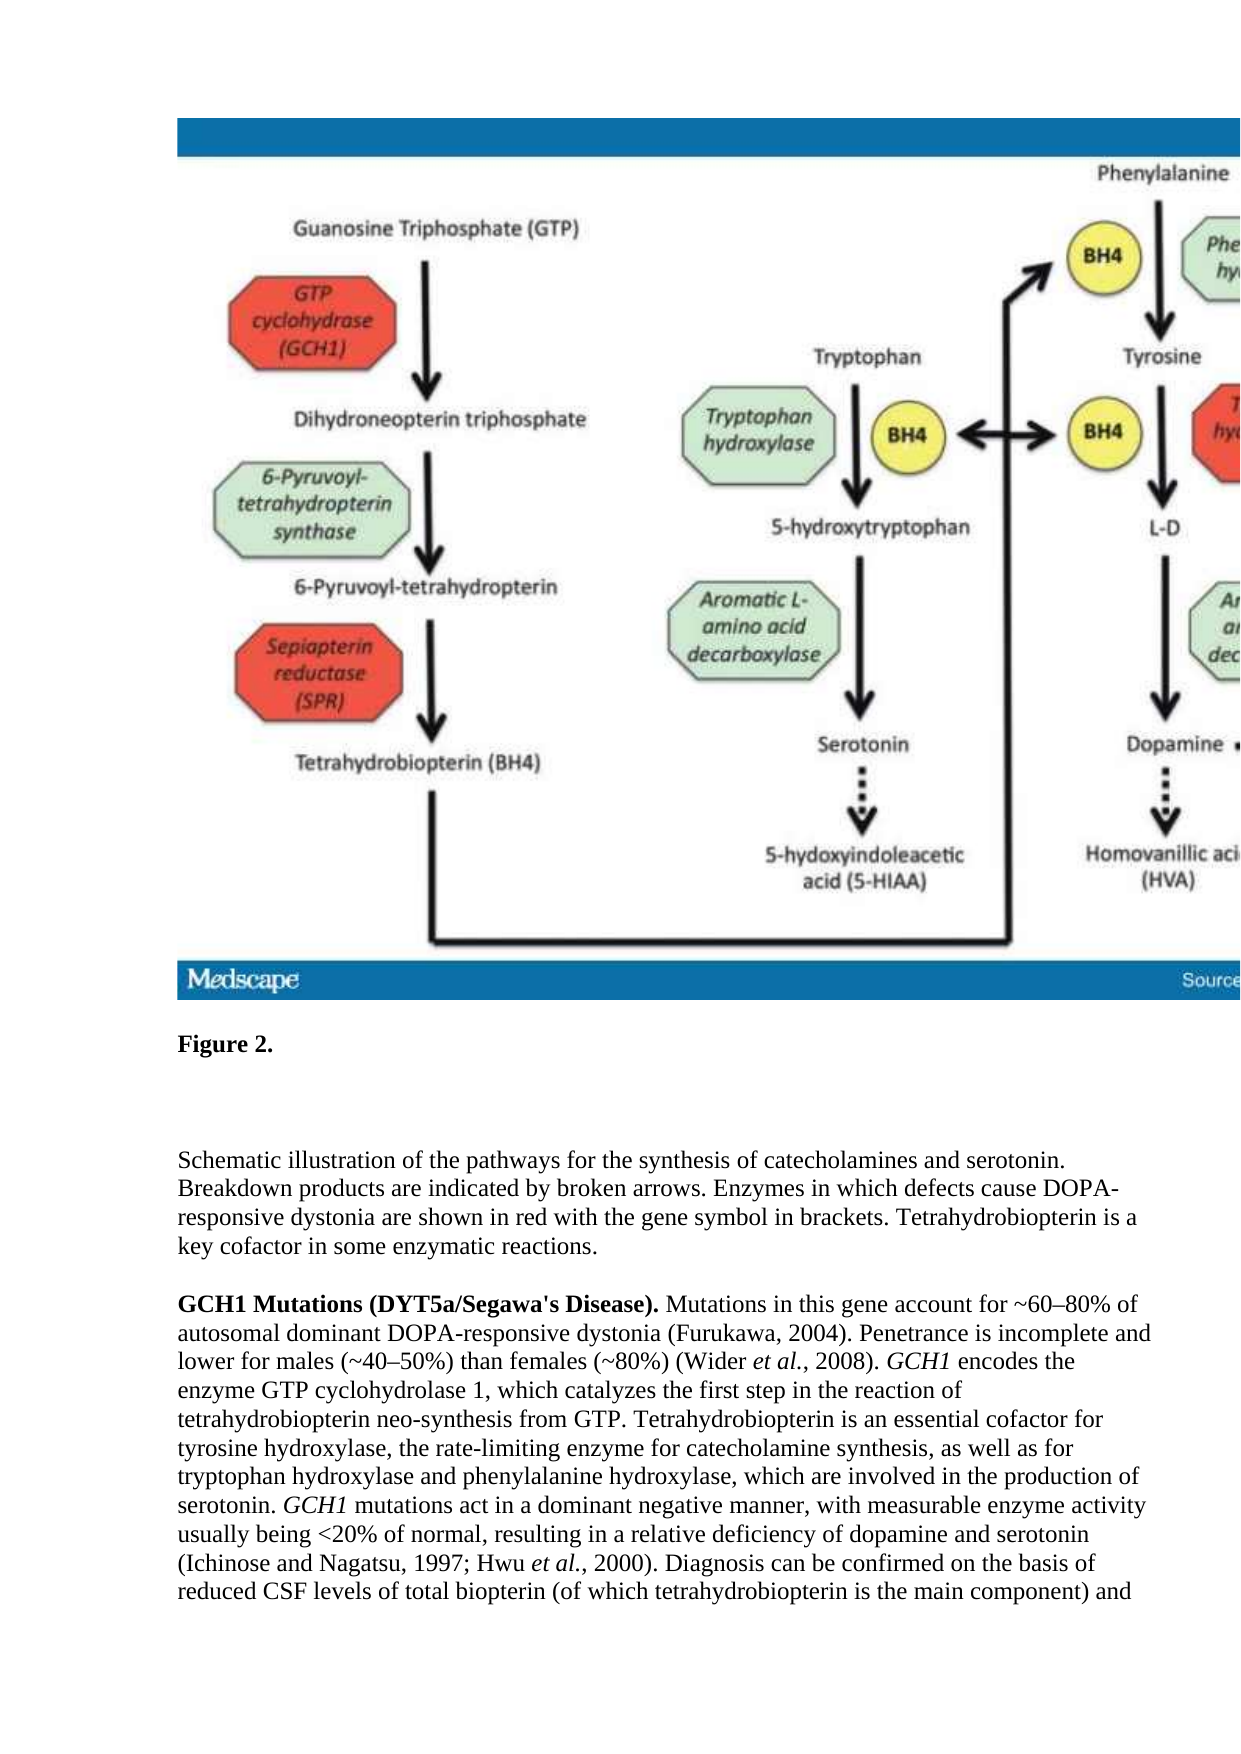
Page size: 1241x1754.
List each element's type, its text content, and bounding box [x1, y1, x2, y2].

text Figure 2. [177, 1029, 1152, 1058]
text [177, 1289, 1152, 1605]
picture [177, 968, 1241, 1000]
picture [177, 118, 1241, 964]
text Schematic illustration of the pathways for the synthesis of catecholamines and serotonin. Breakdown products are indicated by broken arrows. Enzymes in which defects cause DOPA-responsive dystonia are shown in red with the gene symbol in brackets. Tetrahydrobiopterin is a key cofactor in some enzymatic reactions. [177, 1145, 1152, 1260]
